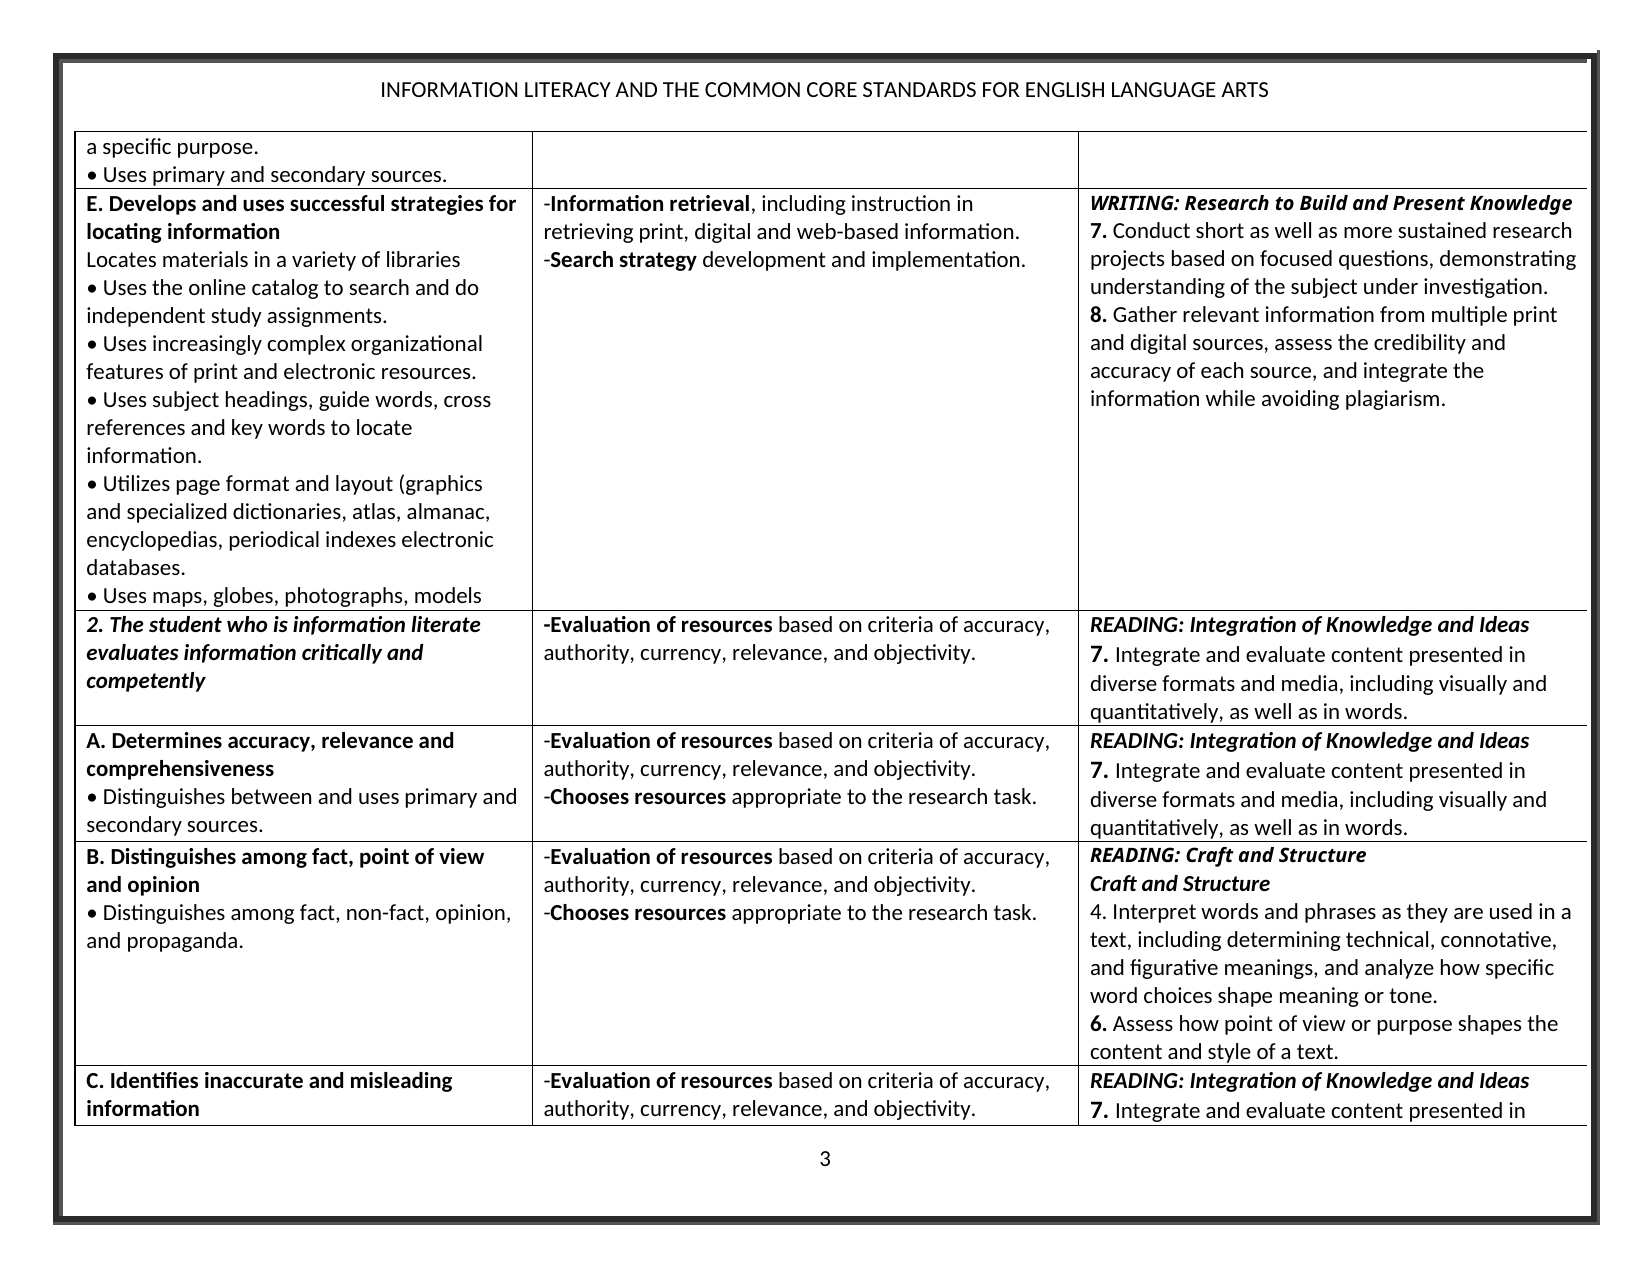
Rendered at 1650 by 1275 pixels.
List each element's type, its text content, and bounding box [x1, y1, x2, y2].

table_cell E. Develops and uses successful strategies for locating information Locates materials in a variety of libraries • Uses the online catalog to search and do independent study assignments. • Uses increasingly complex organizational features of print and electronic resources. • Uses subject headings, guide words, cross references and key words to locate information. • Utilizes page format and layout (graphics and specialized dictionaries, atlas, almanac, encyclopedias, periodical indexes electronic databases. • Uses maps, globes, photographs, models [76, 189, 532, 609]
table_cell WRITING: Research to Build and Present Knowledge 7. Conduct short as well as more sustained research projects based on focused questions, demonstrating understanding of the subject under investigation. 8. Gather relevant information from multiple print and digital sources, assess the credibility and accuracy of each source, and integrate the information while avoiding plagiarism. [1079, 189, 1587, 609]
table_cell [533, 1066, 1078, 1124]
table_cell -Evaluation of resources based on criteria of accuracy, authority, currency, relevance, and objectivity. -Chooses resources appropriate to the research task. [533, 842, 1078, 1065]
table_cell B. Distinguishes among fact, point of view and opinion • Distinguishes among fact, non-fact, opinion, and propaganda. [76, 842, 532, 1065]
table_cell -Evaluation of resources based on criteria of accuracy, authority, currency, relevance, and objectivity. -Chooses resources appropriate to the research task. [533, 726, 1078, 841]
table_cell -Information retrieval, including instruction in retrieving print, digital and web-based information. -Search strategy development and implementation. [533, 189, 1078, 609]
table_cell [76, 1066, 532, 1124]
table_cell READING: Craft and Structure Craft and Structure 4. Interpret words and phrases as they are used in a text, including determining technical, connotative, and figurative meanings, and analyze how specific word choices shape meaning or tone. 6. Assess how point of view or purpose shapes the content and style of a text. [1079, 842, 1587, 1065]
table_cell A. Determines accuracy, relevance and comprehensiveness • Distinguishes between and uses primary and secondary sources. [76, 726, 532, 841]
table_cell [1079, 132, 1587, 188]
table_cell -Evaluation of resources based on criteria of accuracy, authority, currency, relevance, and objectivity. [533, 611, 1078, 725]
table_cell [533, 132, 1078, 188]
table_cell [1079, 1066, 1587, 1124]
table_cell 2. The student who is information literate evaluates information critically and competently [76, 611, 532, 725]
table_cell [76, 132, 532, 188]
